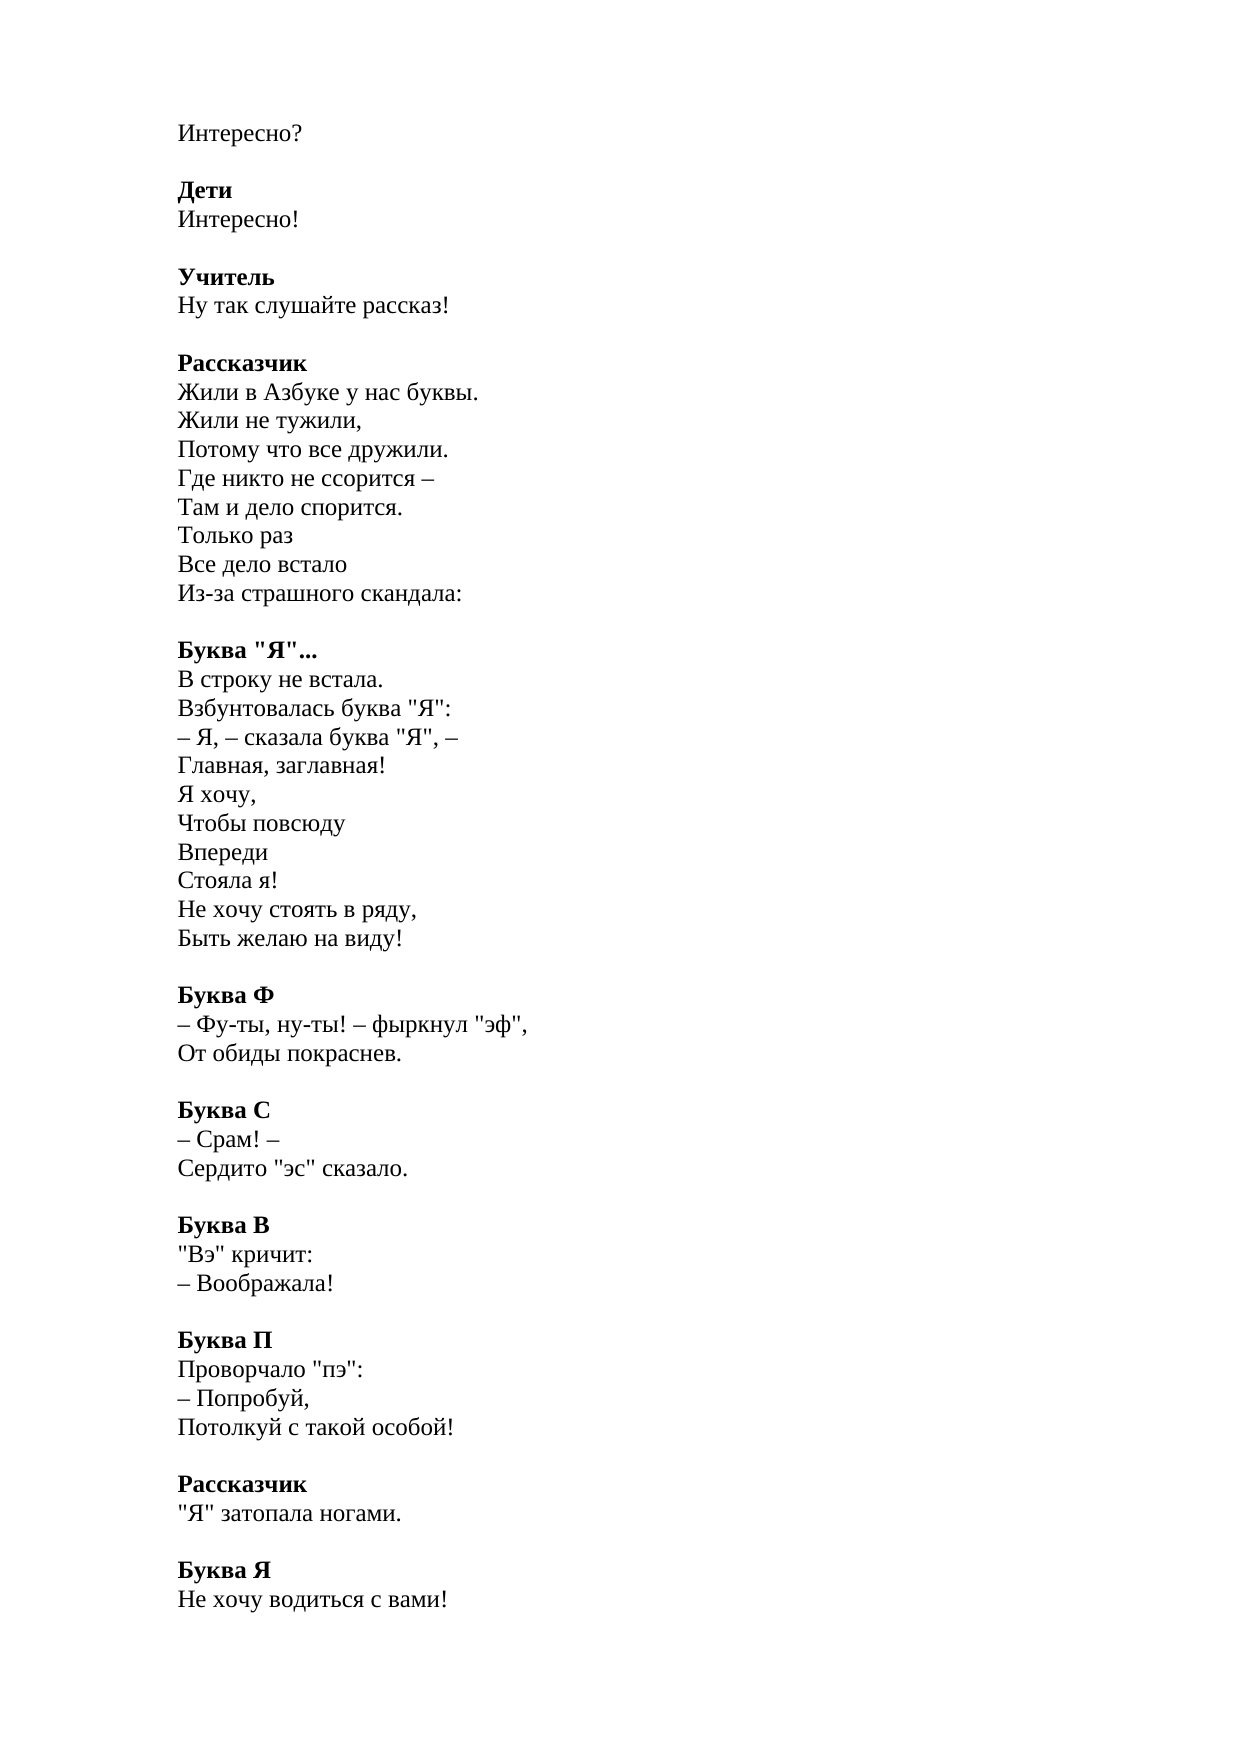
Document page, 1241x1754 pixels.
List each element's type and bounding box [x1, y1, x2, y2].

text [177, 118, 1152, 1613]
